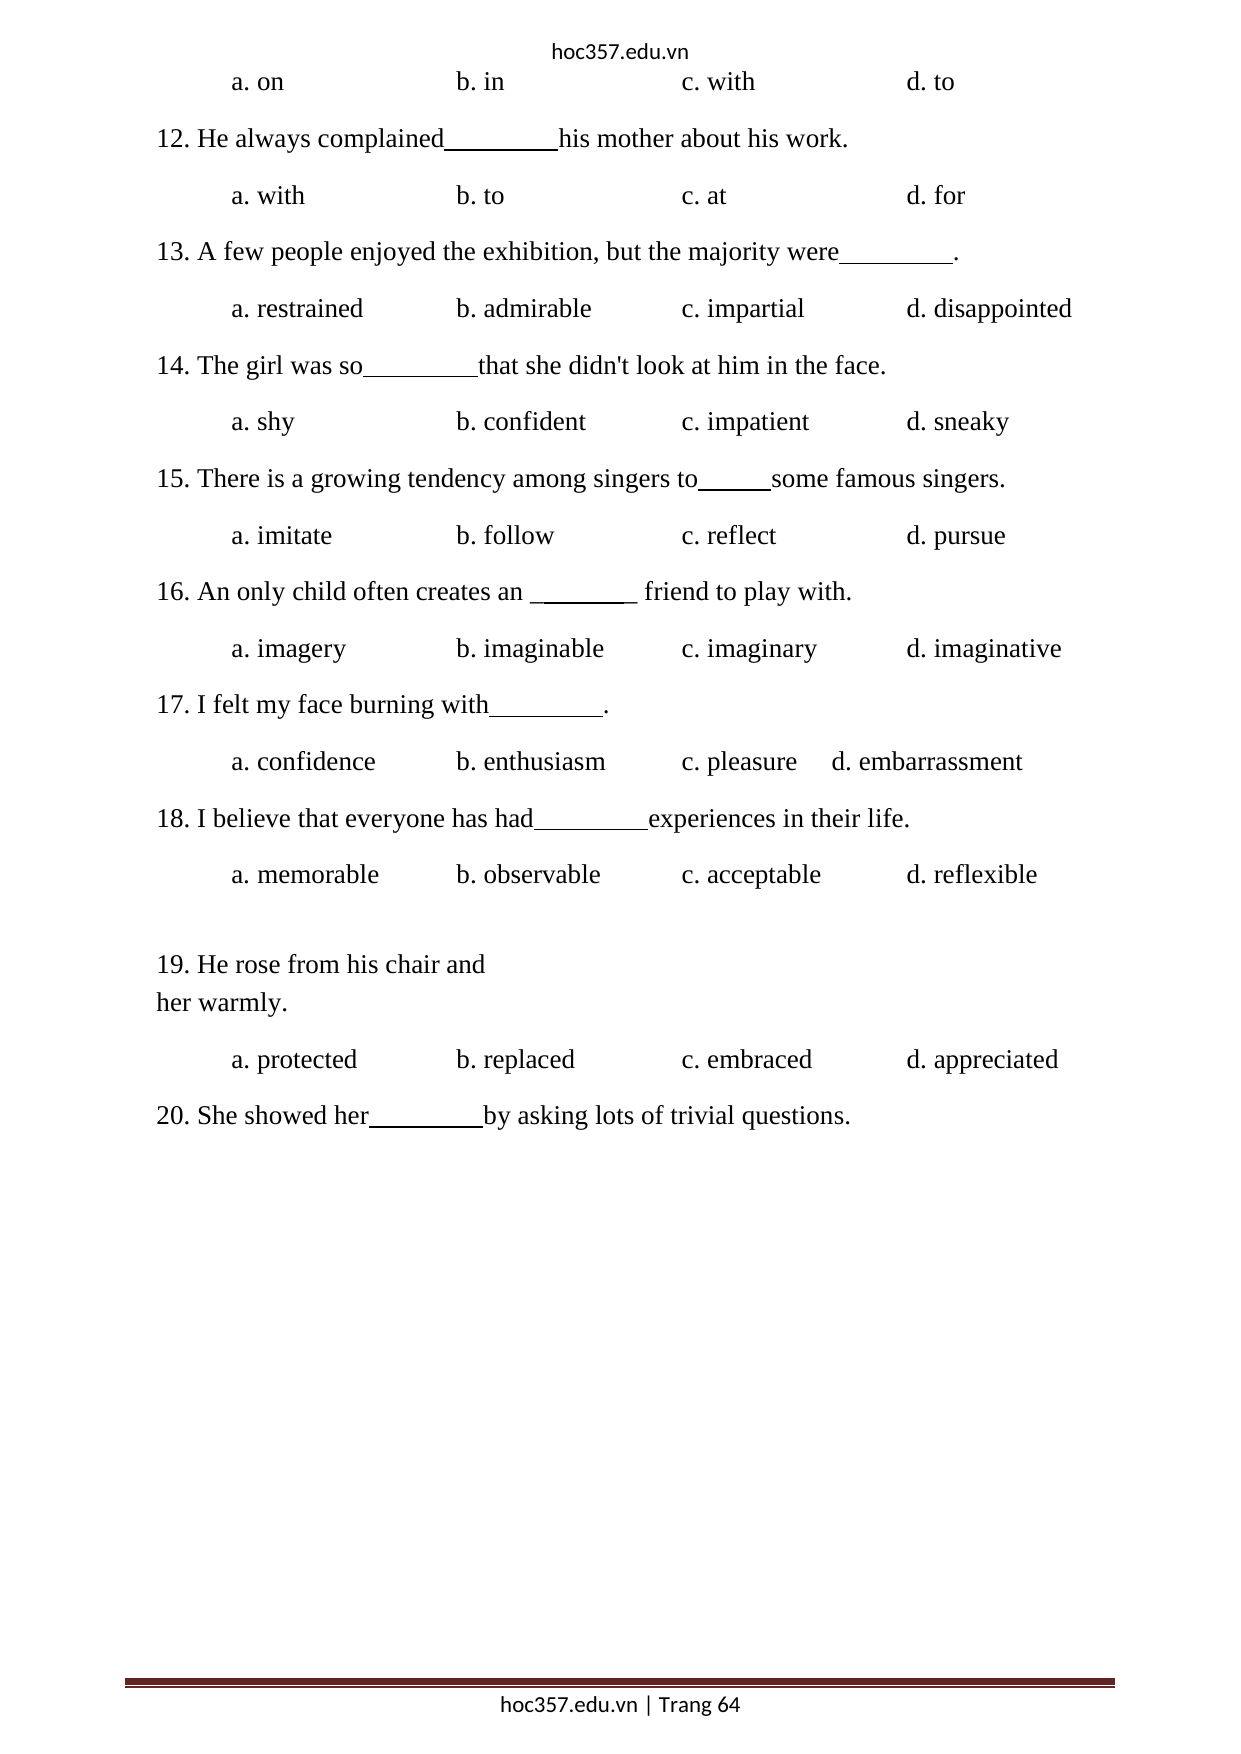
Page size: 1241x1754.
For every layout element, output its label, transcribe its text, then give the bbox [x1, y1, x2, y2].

list protected b. replaced c. embraced d. appreciated [231, 1043, 1115, 1074]
list on b. in c. with d. to [231, 66, 1115, 97]
list A few people enjoyed the exhibition, but the majority were . [156, 236, 1115, 267]
list The girl was so that she didn't look at him in the face. [156, 349, 1115, 380]
list restrained b. admirable c. impartial d. disappointed [231, 292, 1115, 323]
list with b. to c. at d. for [231, 179, 1115, 210]
list He always complained his mother about his work. [156, 122, 1115, 153]
list An only child often creates an _ _ friend to play with. [156, 575, 1115, 606]
list memorable b. observable c. acceptable d. reflexible [231, 858, 1115, 889]
list shy b. confident c. impatient d. sneaky [231, 405, 1115, 436]
list I felt my face burning with . [156, 688, 1115, 719]
list There is a growing tendency among singers to some famous singers. [156, 462, 1115, 493]
list I believe that everyone has had experiences in their life. [156, 802, 1115, 833]
text her warmly. [156, 986, 1115, 1017]
list confidence b. enthusiasm c. pleasure d. embarrassment [231, 745, 1115, 776]
list imagery b. imaginable c. imaginary d. imaginative [231, 632, 1115, 663]
list imitate b. follow c. reflect d. pursue [231, 519, 1115, 550]
list She showed her by asking lots of trivial questions. [156, 1099, 1115, 1130]
list He rose from his chair and [156, 948, 1115, 979]
